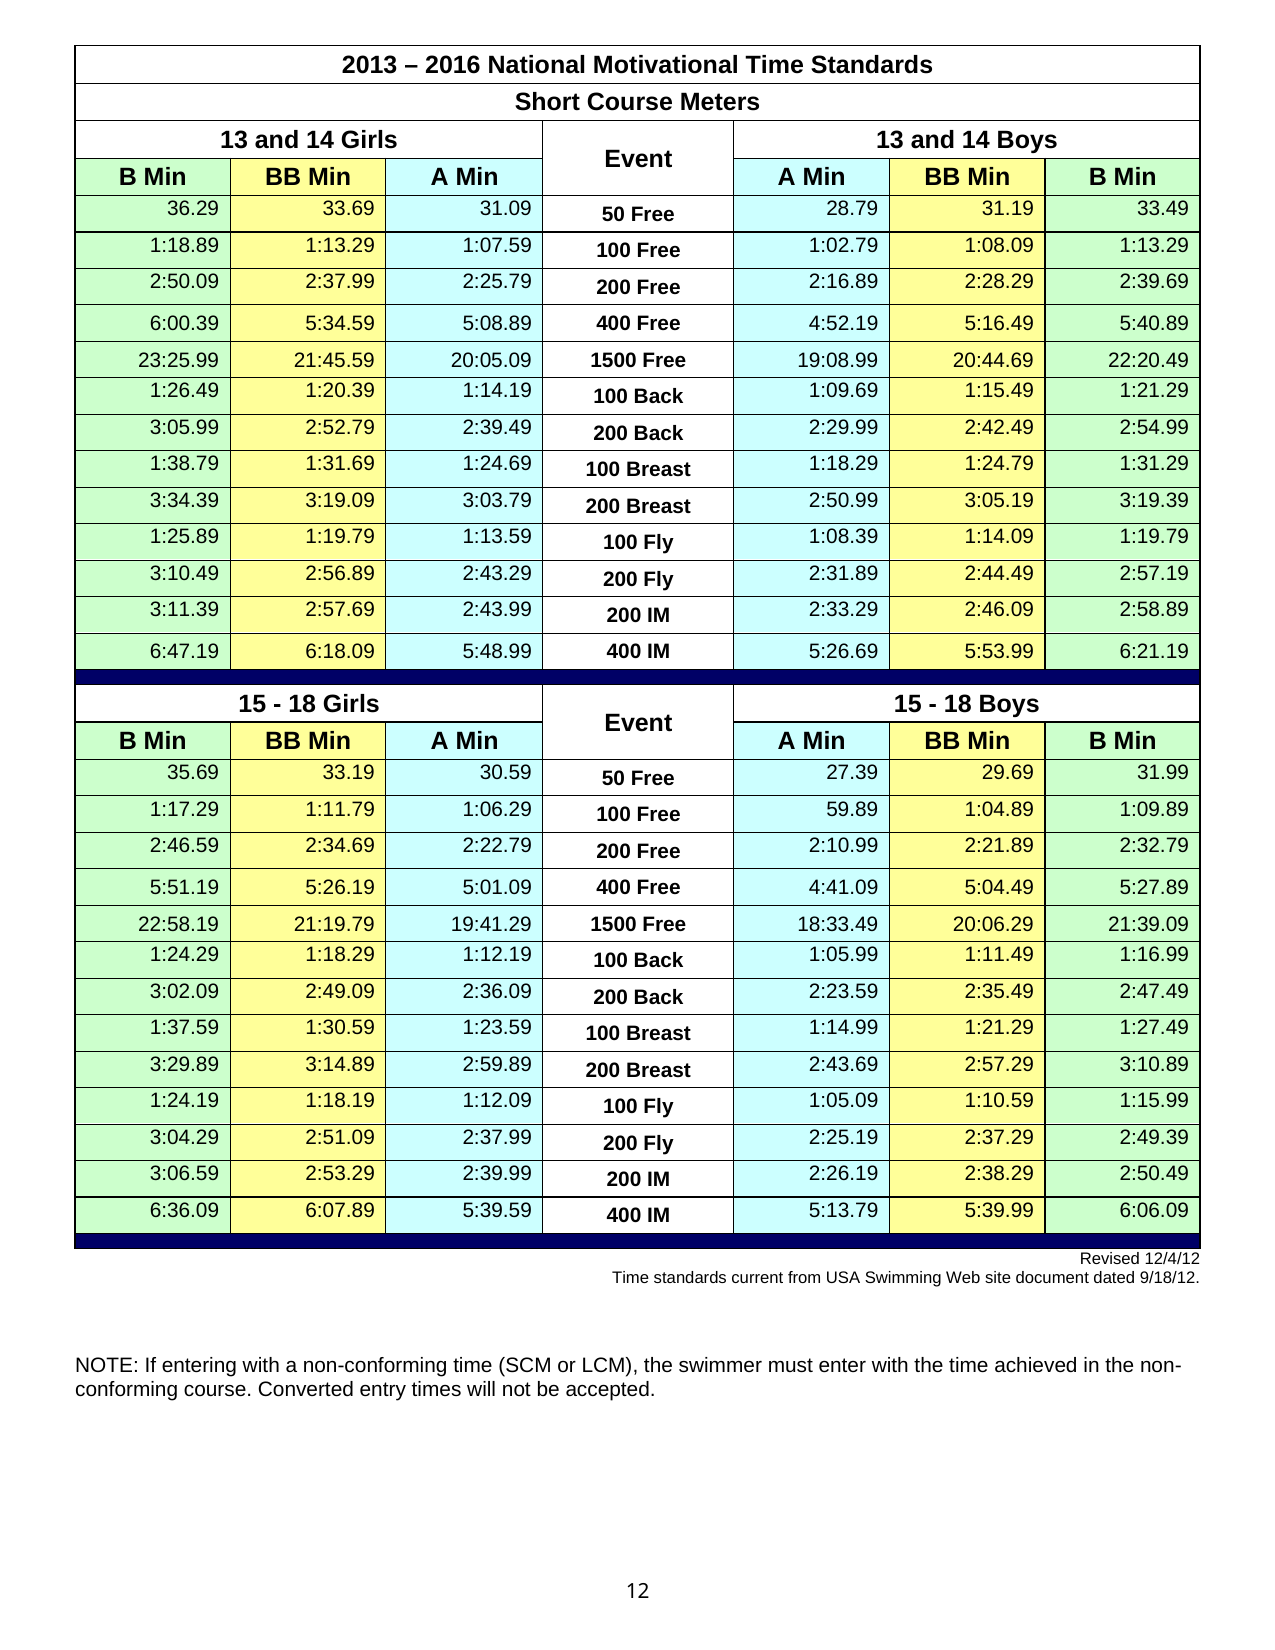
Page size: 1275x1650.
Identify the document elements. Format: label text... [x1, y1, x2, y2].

table_cell 1:13.59 [386, 524, 542, 559]
table_cell 400 IM [543, 1198, 733, 1233]
table_cell 33.49 [1046, 196, 1199, 231]
table_cell 4:41.09 [734, 869, 889, 905]
table_cell 1:11.79 [231, 796, 385, 832]
table_cell 400 Free [543, 869, 733, 905]
table_cell 2:42.49 [890, 415, 1044, 450]
table_cell 2:31.89 [734, 561, 889, 596]
table_cell 2:21.89 [890, 833, 1044, 868]
table_cell B Min [76, 723, 230, 759]
table_cell 31.99 [1046, 760, 1199, 795]
table_cell 5:51.19 [76, 869, 230, 905]
table_cell 3:05.19 [890, 488, 1044, 523]
table_cell 1:15.99 [1046, 1088, 1199, 1123]
table_cell 1:30.59 [231, 1015, 385, 1051]
table_cell 1:25.89 [76, 524, 230, 559]
table_cell 28.79 [734, 196, 889, 231]
table_cell 2:33.29 [734, 597, 889, 632]
table_cell 6:06.09 [1046, 1198, 1199, 1233]
table_cell 2:29.99 [734, 415, 889, 450]
table_cell 2:37.99 [231, 269, 385, 304]
table_cell 1:23.59 [386, 1015, 542, 1051]
table_cell 2:38.29 [890, 1161, 1044, 1196]
table_cell 2:32.79 [1046, 833, 1199, 868]
table_cell 6:47.19 [76, 634, 230, 669]
table_cell 1:06.29 [386, 796, 542, 832]
table_cell A Min [386, 159, 542, 195]
table_cell B Min [1046, 159, 1199, 195]
table_cell B Min [1046, 723, 1199, 759]
table_cell 1500 Free [543, 906, 733, 941]
table_cell 1:08.09 [890, 233, 1044, 268]
table_cell 1:38.79 [76, 451, 230, 487]
table_cell 2:43.99 [386, 597, 542, 632]
table_cell A Min [386, 723, 542, 759]
table_cell 33.19 [231, 760, 385, 795]
table_cell 3:10.49 [76, 561, 230, 596]
table_cell 15 - 18 Girls [76, 685, 542, 721]
table_cell 1:14.19 [386, 378, 542, 414]
table_cell B Min [76, 159, 230, 195]
table_cell 1:26.49 [76, 378, 230, 414]
table_cell 3:19.39 [1046, 488, 1199, 523]
table_cell 100 Free [543, 233, 733, 268]
table_cell 2:50.49 [1046, 1161, 1199, 1196]
table_cell 35.69 [76, 760, 230, 795]
table_cell [76, 1234, 1199, 1248]
table_cell 1:20.39 [231, 378, 385, 414]
table_cell 13 and 14 Girls [76, 121, 542, 157]
table_cell 5:13.79 [734, 1198, 889, 1233]
table_cell 200 Breast [543, 1052, 733, 1087]
table_cell 2:49.39 [1046, 1125, 1199, 1160]
table_cell 1:14.09 [890, 524, 1044, 559]
table_cell 3:14.89 [231, 1052, 385, 1087]
table_cell 19:41.29 [386, 906, 542, 941]
table_cell 100 Free [543, 796, 733, 832]
table_cell 6:00.39 [76, 305, 230, 341]
table_cell 1:17.29 [76, 796, 230, 832]
table_cell 2:22.79 [386, 833, 542, 868]
table_cell [76, 670, 1199, 684]
table_cell BB Min [231, 723, 385, 759]
table_cell 1:24.79 [890, 451, 1044, 487]
table_cell 5:53.99 [890, 634, 1044, 669]
table_cell 100 Back [543, 942, 733, 978]
table_cell 1:05.09 [734, 1088, 889, 1123]
table_cell 15 - 18 Boys [734, 685, 1199, 721]
table_cell 100 Fly [543, 524, 733, 559]
table_cell 200 IM [543, 597, 733, 632]
table_cell 5:26.69 [734, 634, 889, 669]
table_cell 3:29.89 [76, 1052, 230, 1087]
table_cell 6:07.89 [231, 1198, 385, 1233]
table_cell 200 Free [543, 269, 733, 304]
table_cell 2:46.09 [890, 597, 1044, 632]
table_cell BB Min [890, 723, 1044, 759]
table_cell 2:57.19 [1046, 561, 1199, 596]
table_cell 1:15.49 [890, 378, 1044, 414]
table_cell 400 IM [543, 634, 733, 669]
table_cell 2:26.19 [734, 1161, 889, 1196]
table_cell 2:23.59 [734, 979, 889, 1014]
table_cell 3:02.09 [76, 979, 230, 1014]
table_cell 1:07.59 [386, 233, 542, 268]
table_cell 100 Fly [543, 1088, 733, 1123]
table_cell 5:26.19 [231, 869, 385, 905]
text Revised 12/4/12 [75, 1249, 1200, 1268]
table_cell 1:13.29 [231, 233, 385, 268]
text Time standards current from USA Swimming Web site document dated 9/18/12. [75, 1268, 1200, 1287]
table_cell 200 Breast [543, 488, 733, 523]
table_cell 1:24.29 [76, 942, 230, 978]
table_cell 29.69 [890, 760, 1044, 795]
table_cell 5:48.99 [386, 634, 542, 669]
table_cell 2:43.29 [386, 561, 542, 596]
table_cell 50 Free [543, 196, 733, 231]
table_cell 59.89 [734, 796, 889, 832]
table_cell 2:52.79 [231, 415, 385, 450]
table_cell 2:10.99 [734, 833, 889, 868]
table_cell 33.69 [231, 196, 385, 231]
table_cell 2:16.89 [734, 269, 889, 304]
table_cell 5:04.49 [890, 869, 1044, 905]
table_cell 1:02.79 [734, 233, 889, 268]
table_cell 2:51.09 [231, 1125, 385, 1160]
table_cell A Min [734, 723, 889, 759]
table_cell 22:20.49 [1046, 342, 1199, 377]
table_cell 18:33.49 [734, 906, 889, 941]
table_cell 1:12.09 [386, 1088, 542, 1123]
table_cell 20:05.09 [386, 342, 542, 377]
table_cell 2:58.89 [1046, 597, 1199, 632]
table_cell 1:21.29 [1046, 378, 1199, 414]
table_cell 2:37.99 [386, 1125, 542, 1160]
table_cell 1:19.79 [1046, 524, 1199, 559]
table_cell 200 Free [543, 833, 733, 868]
table_cell 1:21.29 [890, 1015, 1044, 1051]
table_header 2013 – 2016 National Motivational Time Standards [76, 46, 1199, 82]
table_cell 20:06.29 [890, 906, 1044, 941]
table_cell 200 IM [543, 1161, 733, 1196]
table_cell 21:19.79 [231, 906, 385, 941]
table_cell 2:47.49 [1046, 979, 1199, 1014]
table_cell 2:46.59 [76, 833, 230, 868]
table_cell 1:19.79 [231, 524, 385, 559]
table_cell 6:21.19 [1046, 634, 1199, 669]
table_cell 3:05.99 [76, 415, 230, 450]
table_cell 4:52.19 [734, 305, 889, 341]
table_cell 1:16.99 [1046, 942, 1199, 978]
table_cell 3:19.09 [231, 488, 385, 523]
table_cell 6:36.09 [76, 1198, 230, 1233]
table_cell 1:37.59 [76, 1015, 230, 1051]
table_cell 1:18.29 [734, 451, 889, 487]
table_cell 31.09 [386, 196, 542, 231]
table_cell 2:39.99 [386, 1161, 542, 1196]
table_cell 5:39.59 [386, 1198, 542, 1233]
table_cell 5:40.89 [1046, 305, 1199, 341]
table_cell 50 Free [543, 760, 733, 795]
table_cell 2:35.49 [890, 979, 1044, 1014]
table_cell 1500 Free [543, 342, 733, 377]
table_cell 100 Breast [543, 1015, 733, 1051]
table_cell 3:11.39 [76, 597, 230, 632]
table_cell 2:25.79 [386, 269, 542, 304]
table_cell 13 and 14 Boys [734, 121, 1199, 157]
table_cell 5:39.99 [890, 1198, 1044, 1233]
table_cell 31.19 [890, 196, 1044, 231]
table_cell 36.29 [76, 196, 230, 231]
table_cell 2:28.29 [890, 269, 1044, 304]
table_cell 1:24.19 [76, 1088, 230, 1123]
table_cell 21:45.59 [231, 342, 385, 377]
table_cell 400 Free [543, 305, 733, 341]
table_cell 20:44.69 [890, 342, 1044, 377]
table_cell 200 Fly [543, 1125, 733, 1160]
table_cell 3:34.39 [76, 488, 230, 523]
table_cell 1:13.29 [1046, 233, 1199, 268]
table_cell 5:34.59 [231, 305, 385, 341]
table_cell 1:31.69 [231, 451, 385, 487]
table_cell 1:24.69 [386, 451, 542, 487]
table_cell 5:01.09 [386, 869, 542, 905]
table_cell 2:39.49 [386, 415, 542, 450]
table_cell BB Min [890, 159, 1044, 195]
table_cell 1:05.99 [734, 942, 889, 978]
table_cell 1:18.89 [76, 233, 230, 268]
table_cell 2:36.09 [386, 979, 542, 1014]
table_cell 21:39.09 [1046, 906, 1199, 941]
table_cell Event [543, 685, 733, 759]
table_cell 200 Fly [543, 561, 733, 596]
table_cell 200 Back [543, 979, 733, 1014]
table_cell 2:57.69 [231, 597, 385, 632]
table_cell 200 Back [543, 415, 733, 450]
table_cell 30.59 [386, 760, 542, 795]
table_cell Event [543, 121, 733, 195]
table_cell 100 Breast [543, 451, 733, 487]
table_cell 1:11.49 [890, 942, 1044, 978]
table_cell 2:49.09 [231, 979, 385, 1014]
table_cell 5:16.49 [890, 305, 1044, 341]
table_cell 3:06.59 [76, 1161, 230, 1196]
table_cell 2:43.69 [734, 1052, 889, 1087]
table_cell 1:10.59 [890, 1088, 1044, 1123]
table_cell 2:53.29 [231, 1161, 385, 1196]
table_cell 1:18.29 [231, 942, 385, 978]
table_cell 1:31.29 [1046, 451, 1199, 487]
table_cell 19:08.99 [734, 342, 889, 377]
text NOTE: If entering with a non-conforming time (SCM or LCM), the swimmer must enter with the time achieved in the non-conforming course. Converted entry times will not be accepted. [75, 1352, 1200, 1400]
table_cell 2:37.29 [890, 1125, 1044, 1160]
table_cell 2:50.99 [734, 488, 889, 523]
table_cell Short Course Meters [76, 84, 1199, 120]
table_cell 3:10.89 [1046, 1052, 1199, 1087]
table_cell 100 Back [543, 378, 733, 414]
table_cell 1:08.39 [734, 524, 889, 559]
table_cell A Min [734, 159, 889, 195]
table_cell 5:08.89 [386, 305, 542, 341]
table_cell 2:50.09 [76, 269, 230, 304]
table_cell 2:57.29 [890, 1052, 1044, 1087]
table_cell 1:27.49 [1046, 1015, 1199, 1051]
table_cell 3:04.29 [76, 1125, 230, 1160]
table_cell 1:04.89 [890, 796, 1044, 832]
table_cell 2:25.19 [734, 1125, 889, 1160]
table_cell 6:18.09 [231, 634, 385, 669]
table_cell 1:18.19 [231, 1088, 385, 1123]
table_cell 3:03.79 [386, 488, 542, 523]
table_cell 1:12.19 [386, 942, 542, 978]
table_cell 2:34.69 [231, 833, 385, 868]
table_cell BB Min [231, 159, 385, 195]
table_cell 2:56.89 [231, 561, 385, 596]
table_cell 5:27.89 [1046, 869, 1199, 905]
table_cell 2:59.89 [386, 1052, 542, 1087]
table_cell 2:39.69 [1046, 269, 1199, 304]
table_cell 23:25.99 [76, 342, 230, 377]
table_cell 2:44.49 [890, 561, 1044, 596]
table_cell 27.39 [734, 760, 889, 795]
table_cell 2:54.99 [1046, 415, 1199, 450]
table_cell 1:14.99 [734, 1015, 889, 1051]
table_cell 22:58.19 [76, 906, 230, 941]
table_cell 1:09.89 [1046, 796, 1199, 832]
table_cell 1:09.69 [734, 378, 889, 414]
